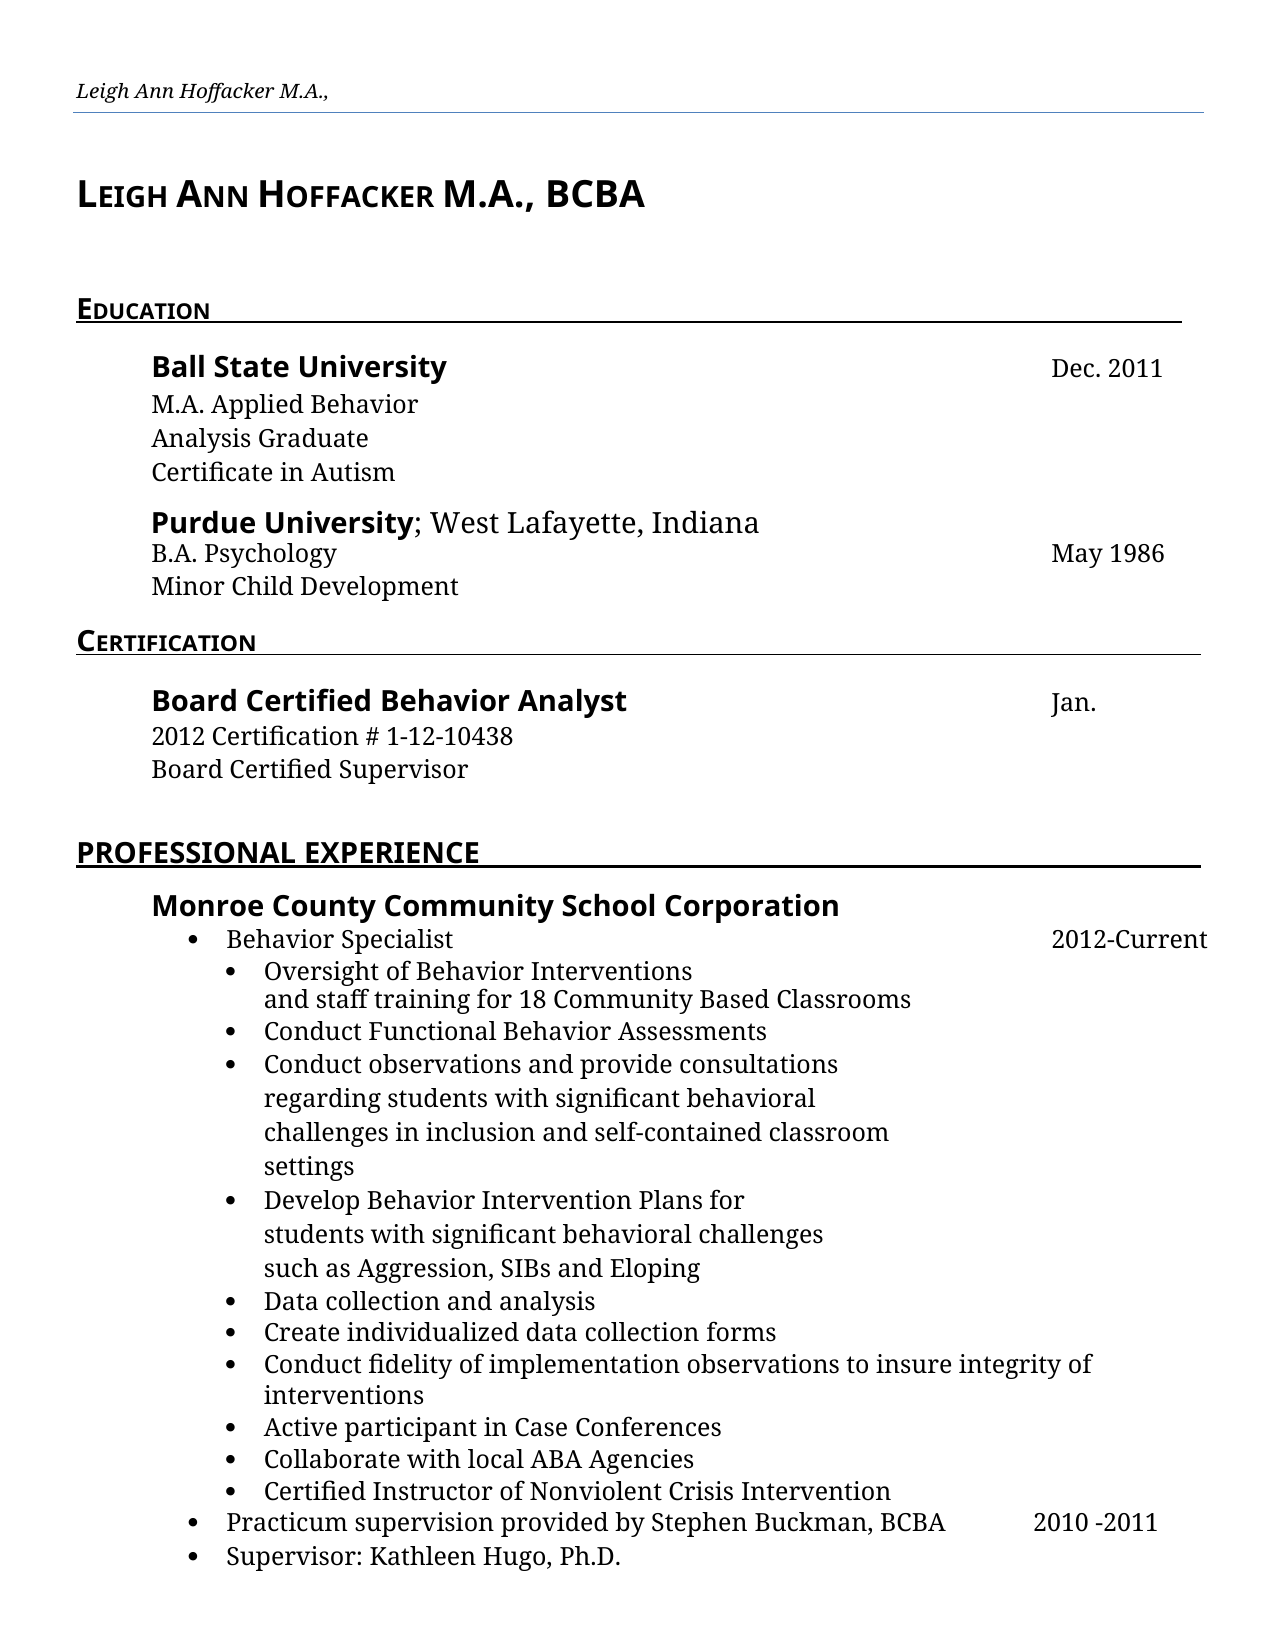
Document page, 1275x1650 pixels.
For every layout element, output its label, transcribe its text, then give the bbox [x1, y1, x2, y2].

text EDUCATION [76, 288, 1212, 328]
list Supervisor: Kathleen Hugo, Ph.D. [188, 1538, 1212, 1572]
list Conduct fidelity of implementation observations to insure integrity of interventions [226, 1348, 1212, 1411]
text CERTIFICATION [76, 621, 1212, 660]
text Board Certified Behavior Analyst Jan. 2012 Certification # 1-12-10438 [151, 680, 1141, 752]
list Active participant in Case Conferences [226, 1411, 1212, 1443]
text Board Certified Supervisor [151, 752, 1212, 786]
list Oversight of Behavior Interventions [226, 955, 1212, 987]
list Create individualized data collection forms [226, 1317, 1212, 1348]
text Monroe County Community School Corporation [151, 890, 1212, 923]
list Behavior Specialist 2012-Current [188, 923, 1212, 954]
text and staff training for 18 Community Based Classrooms [263, 987, 1212, 1014]
text PROFESSIONAL EXPERIENCE [76, 832, 1212, 872]
text Minor Child Development [151, 568, 1212, 602]
list Conduct observations and provide consultations regarding students with significant behavioral challenges in inclusion and self-contained classroom settings [226, 1046, 925, 1183]
list Data collection and analysis [226, 1285, 1212, 1317]
list Certified Instructor of Nonviolent Crisis Intervention [226, 1475, 1212, 1506]
list Collaborate with local ABA Agencies [226, 1443, 1212, 1474]
list Practicum supervision provided by Stephen Buckman, BCBA 2010 -2011 [188, 1506, 1212, 1538]
text Ball State University Dec. 2011 [151, 346, 1212, 386]
text LEIGH ANN HOFFACKER M.A., BCBA [76, 168, 1212, 219]
text B.A. Psychology May 1986 [151, 540, 1212, 568]
list Conduct Functional Behavior Assessments [226, 1015, 1212, 1046]
text Purdue University; West Lafayette, Indiana [151, 507, 1212, 540]
list Develop Behavior Intervention Plans for students with significant behavioral challenges such as Aggression, SIBs and Eloping [226, 1183, 827, 1285]
text M.A. Applied Behavior Analysis Graduate Certificate in Autism [151, 386, 464, 489]
